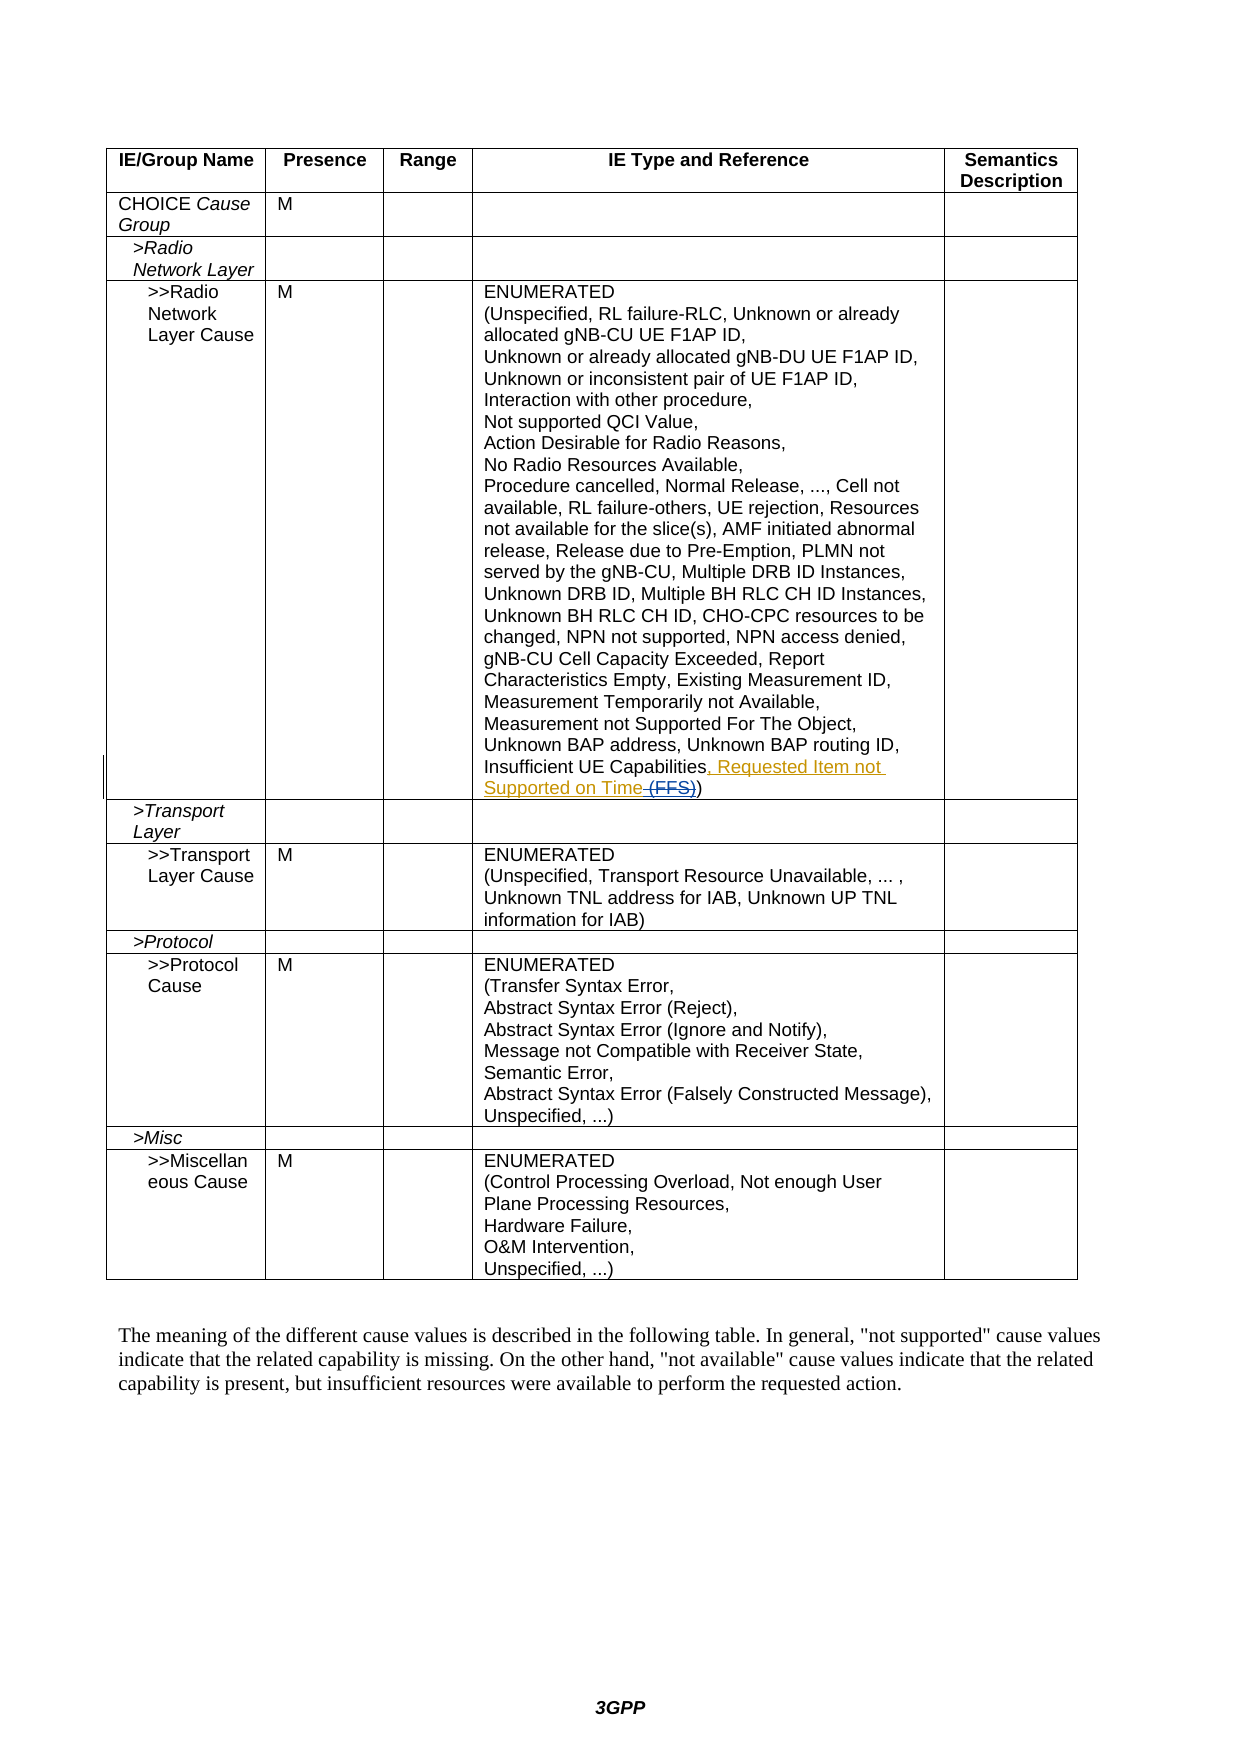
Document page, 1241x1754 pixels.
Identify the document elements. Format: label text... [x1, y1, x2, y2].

table_cell [945, 1127, 1077, 1149]
table_cell >>Miscellaneous Cause [107, 1150, 265, 1279]
table_cell ENUMERATED (Unspecified, Transport Resource Unavailable, ... , Unknown TNL address for IAB, Unknown UP TNL information for IAB) [473, 844, 944, 930]
table_cell >>Transport Layer Cause [107, 844, 265, 930]
table_cell [384, 844, 472, 930]
table_cell [473, 931, 944, 953]
table_cell ENUMERATED (Transfer Syntax Error, Abstract Syntax Error (Reject), Abstract Syntax Error (Ignore and Notify), Message not Compatible with Receiver State, Semantic Error, Abstract Syntax Error (Falsely Constructed Message), Unspecified, ...) [473, 954, 944, 1126]
table_header Semantics Description [945, 149, 1077, 192]
table_cell [266, 237, 383, 280]
table_cell M [266, 281, 383, 798]
list The meaning of the different cause values is described in the following table. In general, "not supported" cause values indicate that the related capability is missing. On the other hand, "not available" cause values indicate that the related capability is present, but insufficient resources were available to perform the requested action. [118, 1323, 1122, 1395]
table_cell M [266, 193, 383, 236]
table_cell M [266, 954, 383, 1126]
table_header Presence [266, 149, 383, 192]
table_cell [945, 954, 1077, 1126]
table_header Range [384, 149, 472, 192]
table_cell [384, 1150, 472, 1279]
table_cell [266, 1127, 383, 1149]
table_cell M [266, 1150, 383, 1279]
table_cell ENUMERATED (Control Processing Overload, Not enough User Plane Processing Resources, Hardware Failure, O&M Intervention, Unspecified, ...) [473, 1150, 944, 1279]
table_cell [945, 237, 1077, 280]
table_cell [384, 931, 472, 953]
table_cell [384, 954, 472, 1126]
table_cell [473, 800, 944, 843]
table_cell >Transport Layer [107, 800, 265, 843]
table_cell [384, 1127, 472, 1149]
table_cell [945, 931, 1077, 953]
table_cell M [266, 844, 383, 930]
table_cell >Protocol [107, 931, 265, 953]
table_cell CHOICE Cause Group [107, 193, 265, 236]
table_cell >>Protocol Cause [107, 954, 265, 1126]
table_cell [384, 237, 472, 280]
table_cell [473, 1127, 944, 1149]
table_header IE/Group Name [107, 149, 265, 192]
table_cell [473, 237, 944, 280]
table_cell [945, 1150, 1077, 1279]
table_cell [945, 800, 1077, 843]
table_cell >>Radio Network Layer Cause [107, 281, 265, 798]
table_cell [384, 800, 472, 843]
table_cell >Radio Network Layer [107, 237, 265, 280]
table_cell ENUMERATED (Unspecified, RL failure-RLC, Unknown or already allocated gNB-CU UE F1AP ID, Unknown or already allocated gNB-DU UE F1AP ID, Unknown or inconsistent pair of UE F1AP ID, Interaction with other procedure, Not supported QCI Value, Action Desirable for Radio Reasons, No Radio Resources Available, Procedure cancelled, Normal Release, ..., Cell not available, RL failure-others, UE rejection, Resources not available for the slice(s), AMF initiated abnormal release, Release due to Pre-Emption, PLMN not served by the gNB-CU, Multiple DRB ID Instances, Unknown DRB ID, Multiple BH RLC CH ID Instances, Unknown BH RLC CH ID, CHO-CPC resources to be changed, NPN not supported, NPN access denied, gNB-CU Cell Capacity Exceeded, Report Characteristics Empty, Existing Measurement ID, Measurement Temporarily not Available, Measurement not Supported For The Object, Unknown BAP address, Unknown BAP routing ID, Insufficient UE Capabilities) [473, 281, 944, 798]
table_cell [384, 193, 472, 236]
table_header IE Type and Reference [473, 149, 944, 192]
table_cell >Misc [107, 1127, 265, 1149]
table_cell [945, 844, 1077, 930]
table_cell [945, 193, 1077, 236]
table_cell [473, 193, 944, 236]
table_cell [266, 931, 383, 953]
table_cell [266, 800, 383, 843]
table_cell [384, 281, 472, 798]
table_cell [945, 281, 1077, 798]
